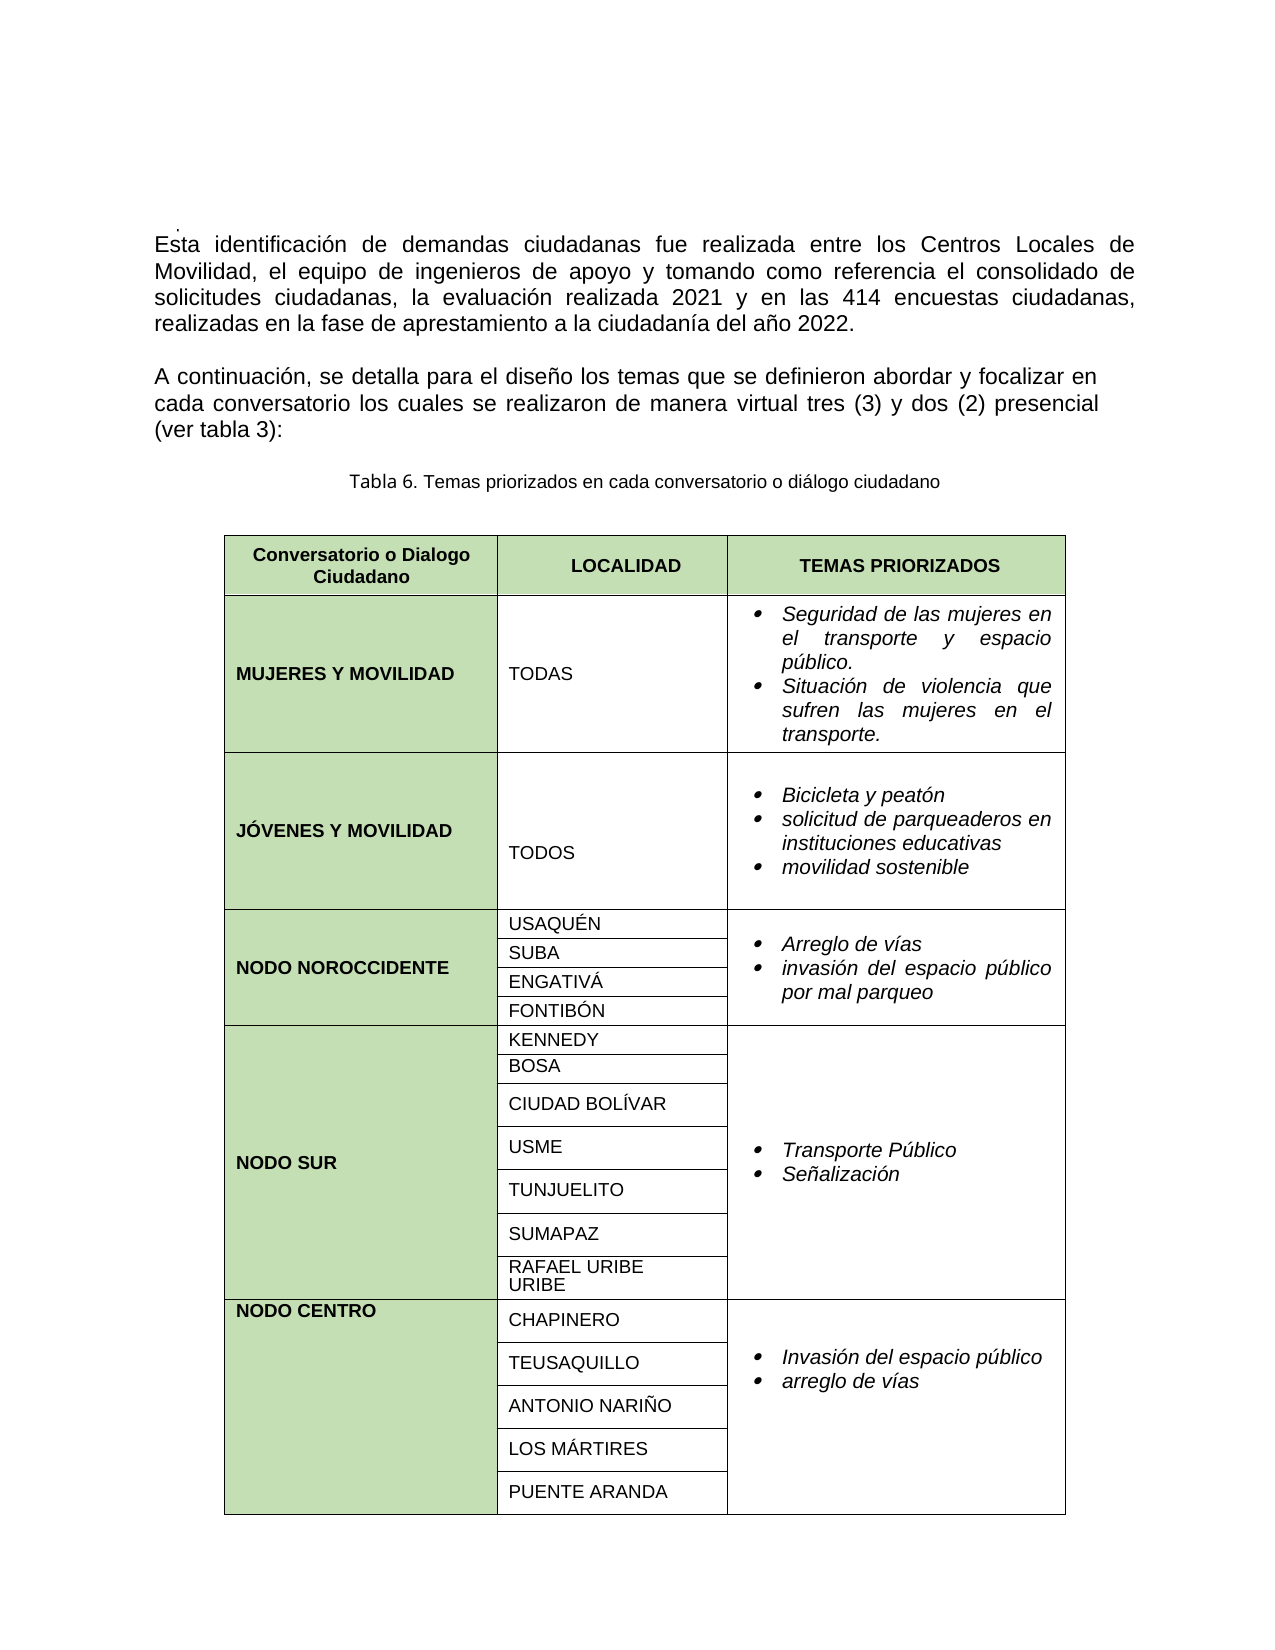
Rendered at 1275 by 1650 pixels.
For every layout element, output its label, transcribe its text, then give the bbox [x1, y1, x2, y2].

table_cell Arreglo de vías invasión del espacio público por mal parqueo [728, 910, 1065, 1025]
table_cell TODOS [498, 753, 727, 909]
table_cell KENNEDY [498, 1026, 727, 1054]
table_cell NODO NOROCCIDENTE [225, 910, 497, 1025]
table_cell Seguridad de las mujeres en el transporte y espacio público. Situación de violencia que sufren las mujeres en el transporte. [728, 596, 1065, 752]
table_cell USME [498, 1127, 727, 1169]
table_cell Invasión del espacio público arreglo de vías [728, 1300, 1065, 1514]
table_cell PUENTE ARANDA [498, 1472, 727, 1514]
text A continuación, se detalla para el diseño los temas que se definieron abordar y focalizar en cada conversatorio los cuales se realizaron de manera virtual tres (3) y dos (2) presencial (ver tabla 3): [154, 363, 1099, 442]
table_header LOCALIDAD [498, 536, 727, 594]
table_cell USAQUÉN [498, 910, 727, 938]
table_cell ENGATIVÁ [498, 968, 727, 996]
table_cell TUNJUELITO [498, 1170, 727, 1212]
table_cell SUMAPAZ [498, 1214, 727, 1256]
table_cell BOSA [498, 1055, 727, 1083]
table_cell SUBA [498, 939, 727, 967]
table_cell Bicicleta y peatón solicitud de parqueaderos en instituciones educativas movilidad sostenible [728, 753, 1065, 909]
table_cell TEUSAQUILLO [498, 1343, 727, 1385]
table_header Conversatorio o Dialogo Ciudadano [225, 536, 497, 594]
table_cell TODAS [498, 596, 727, 752]
table_header TEMAS PRIORIZADOS [728, 536, 1065, 594]
text Esta identificación de demandas ciudadanas fue realizada entre los Centros Locales de Movilidad, el equipo de ingenieros de apoyo y tomando como referencia el consolidado de solicitudes ciudadanas, la evaluación realizada 2021 y en las 414 encuestas ciudadanas, realizadas en la fase de aprestamiento a la ciudadanía del año 2022. [154, 210, 1135, 337]
table_cell JÓVENES Y MOVILIDAD [225, 753, 497, 909]
table_cell CIUDAD BOLÍVAR [498, 1084, 727, 1126]
text Tabla 6. Temas priorizados en cada conversatorio o diálogo ciudadano [154, 468, 1135, 494]
table_cell RAFAEL URIBE URIBE [498, 1257, 727, 1299]
table_cell MUJERES Y MOVILIDAD [225, 596, 497, 752]
table_cell Transporte Público Señalización [728, 1026, 1065, 1299]
table_cell NODO CENTRO [225, 1300, 497, 1514]
table_cell LOS MÁRTIRES [498, 1429, 727, 1471]
table_cell ANTONIO NARIÑO [498, 1386, 727, 1428]
table_cell FONTIBÓN [498, 997, 727, 1025]
table_cell CHAPINERO [498, 1300, 727, 1342]
table_cell NODO SUR [225, 1026, 497, 1299]
